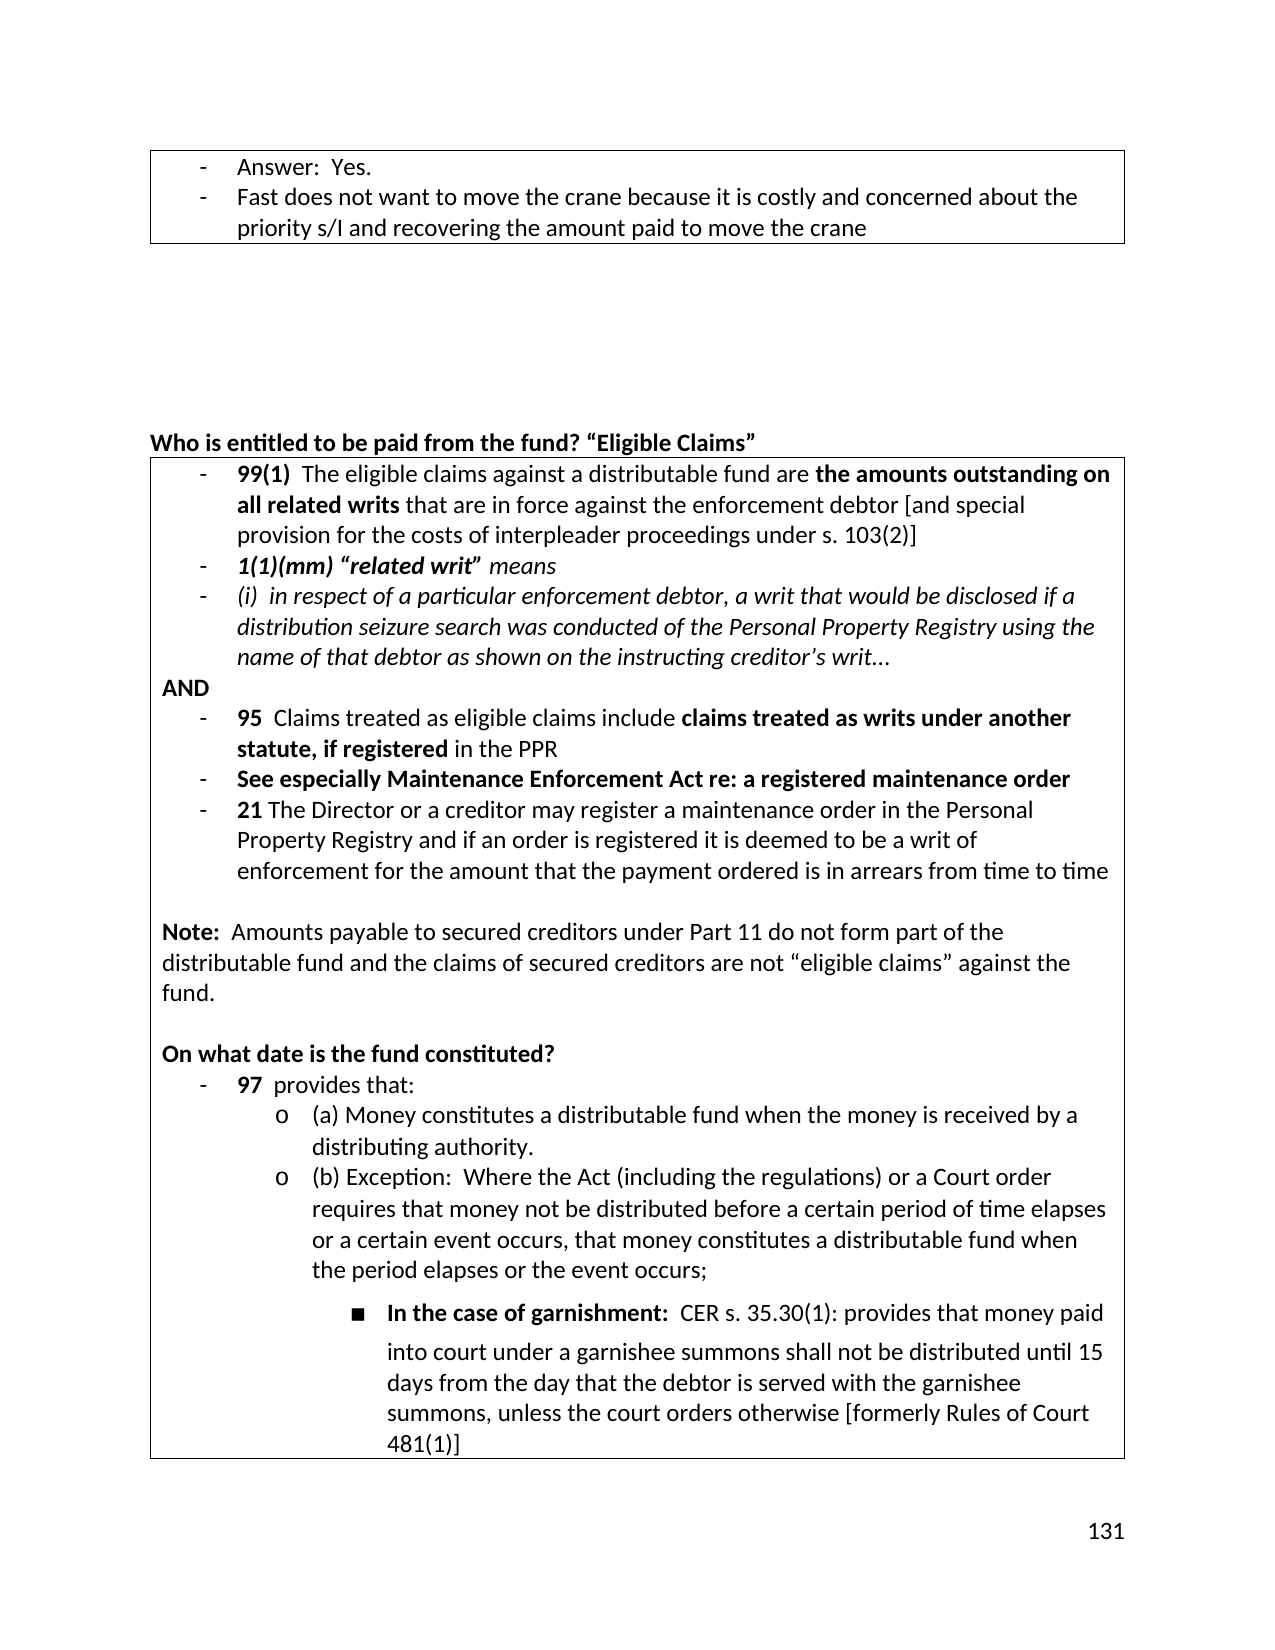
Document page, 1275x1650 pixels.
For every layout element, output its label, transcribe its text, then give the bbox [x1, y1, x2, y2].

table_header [151, 151, 1124, 243]
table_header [151, 458, 1124, 1458]
text Who is entitled to be paid from the fund? “Eligible Claims” [150, 427, 1125, 457]
